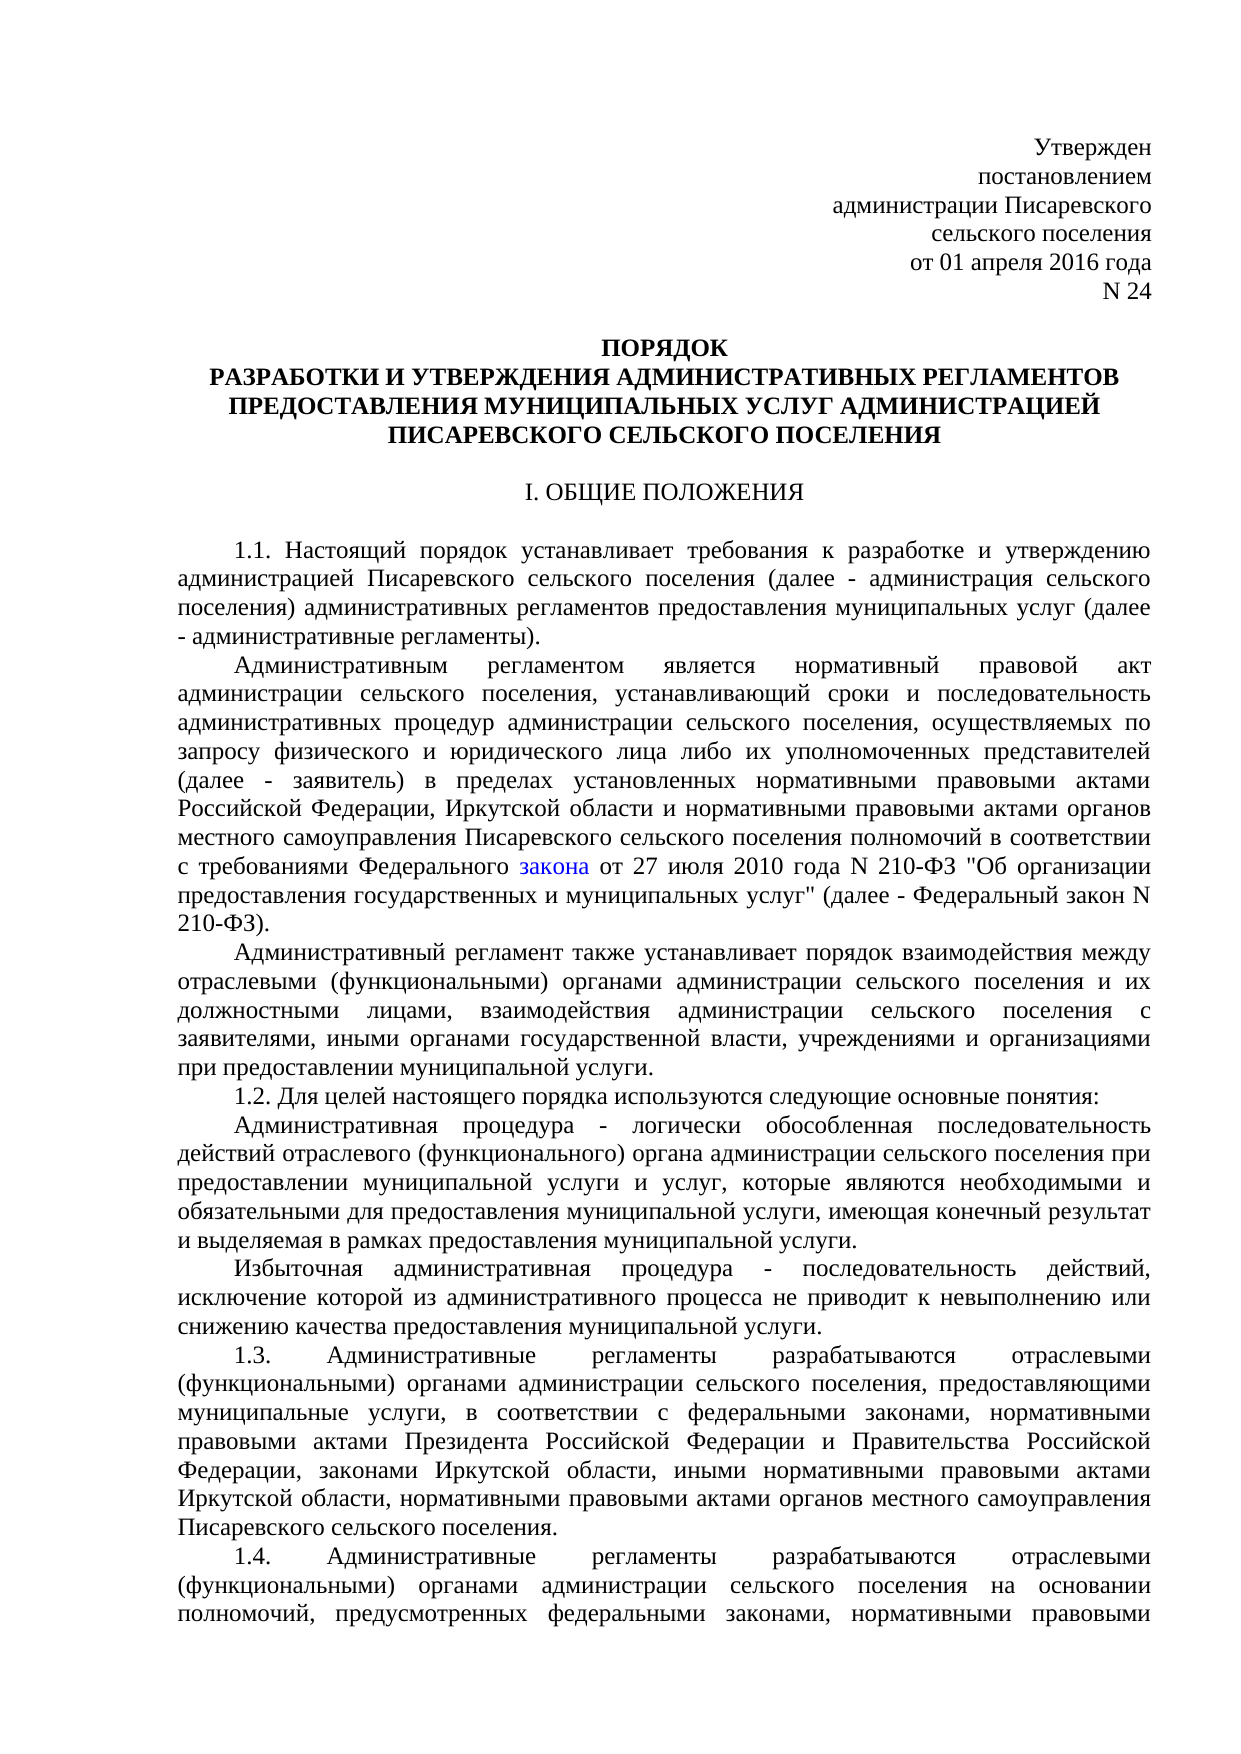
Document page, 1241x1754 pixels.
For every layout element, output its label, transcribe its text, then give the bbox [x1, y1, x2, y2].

text Утвержден [177, 132, 1152, 161]
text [177, 1541, 1152, 1627]
text администрации Писаревского [177, 190, 1152, 218]
text 1.2. Для целей настоящего порядка используются следующие основные понятия: [177, 1081, 1152, 1110]
title РАЗРАБОТКИ И УТВЕРЖДЕНИЯ АДМИНИСТРАТИВНЫХ РЕГЛАМЕНТОВ [177, 362, 1152, 391]
text N 24 [177, 276, 1152, 305]
text 1.1. Настоящий порядок устанавливает требования к разработке и утверждению администрацией Писаревского сельского поселения (далее - администрация сельского поселения) административных регламентов предоставления муниципальных услуг (далее - административные регламенты). [177, 535, 1152, 650]
text Административная процедура - логически обособленная последовательность действий отраслевого (функционального) органа администрации сельского поселения при предоставлении муниципальной услуги и услуг, которые являются необходимыми и обязательными для предоставления муниципальной услуги, имеющая конечный результат и выделяемая в рамках предоставления муниципальной услуги. [177, 1110, 1152, 1253]
text постановлением [177, 161, 1152, 190]
text 1.3. Административные регламенты разрабатываются отраслевыми (функциональными) органами администрации сельского поселения, предоставляющими муниципальные услуги, в соответствии с федеральными законами, нормативными правовыми актами Президента Российской Федерации и Правительства Российской Федерации, законами Иркутской области, иными нормативными правовыми актами Иркутской области, нормативными правовыми актами органов местного самоуправления Писаревского сельского поселения. [177, 1340, 1152, 1541]
text от 01 апреля 2016 года [177, 247, 1152, 276]
text сельского поселения [177, 218, 1152, 247]
text I. ОБЩИЕ ПОЛОЖЕНИЯ [177, 477, 1152, 506]
text Избыточная административная процедура - последовательность действий, исключение которой из административного процесса не приводит к невыполнению или снижению качества предоставления муниципальной услуги. [177, 1253, 1152, 1340]
text Административным регламентом является нормативный правовой акт администрации сельского поселения, устанавливающий сроки и последовательность административных процедур администрации сельского поселения, осуществляемых по запросу физического и юридического лица либо их уполномоченных представителей (далее - заявитель) в пределах установленных нормативными правовыми актами Российской Федерации, Иркутской области и нормативными правовыми актами органов местного самоуправления Писаревского сельского поселения полномочий в соответствии с требованиями Федерального закона от 27 июля 2010 года N 210-ФЗ "Об организации предоставления государственных и муниципальных услуг" (далее - Федеральный закон N 210-ФЗ). [177, 650, 1152, 937]
text Административный регламент также устанавливает порядок взаимодействия между отраслевыми (функциональными) органами администрации сельского поселения и их должностными лицами, взаимодействия администрации сельского поселения с заявителями, иными органами государственной власти, учреждениями и организациями при предоставлении муниципальной услуги. [177, 937, 1152, 1081]
title ПРЕДОСТАВЛЕНИЯ МУНИЦИПАЛЬНЫХ УСЛУГ АДМИНИСТРАЦИЕЙ ПИСАРЕВСКОГО СЕЛЬСКОГО ПОСЕЛЕНИЯ [177, 391, 1152, 448]
title ПОРЯДОК [177, 333, 1152, 362]
